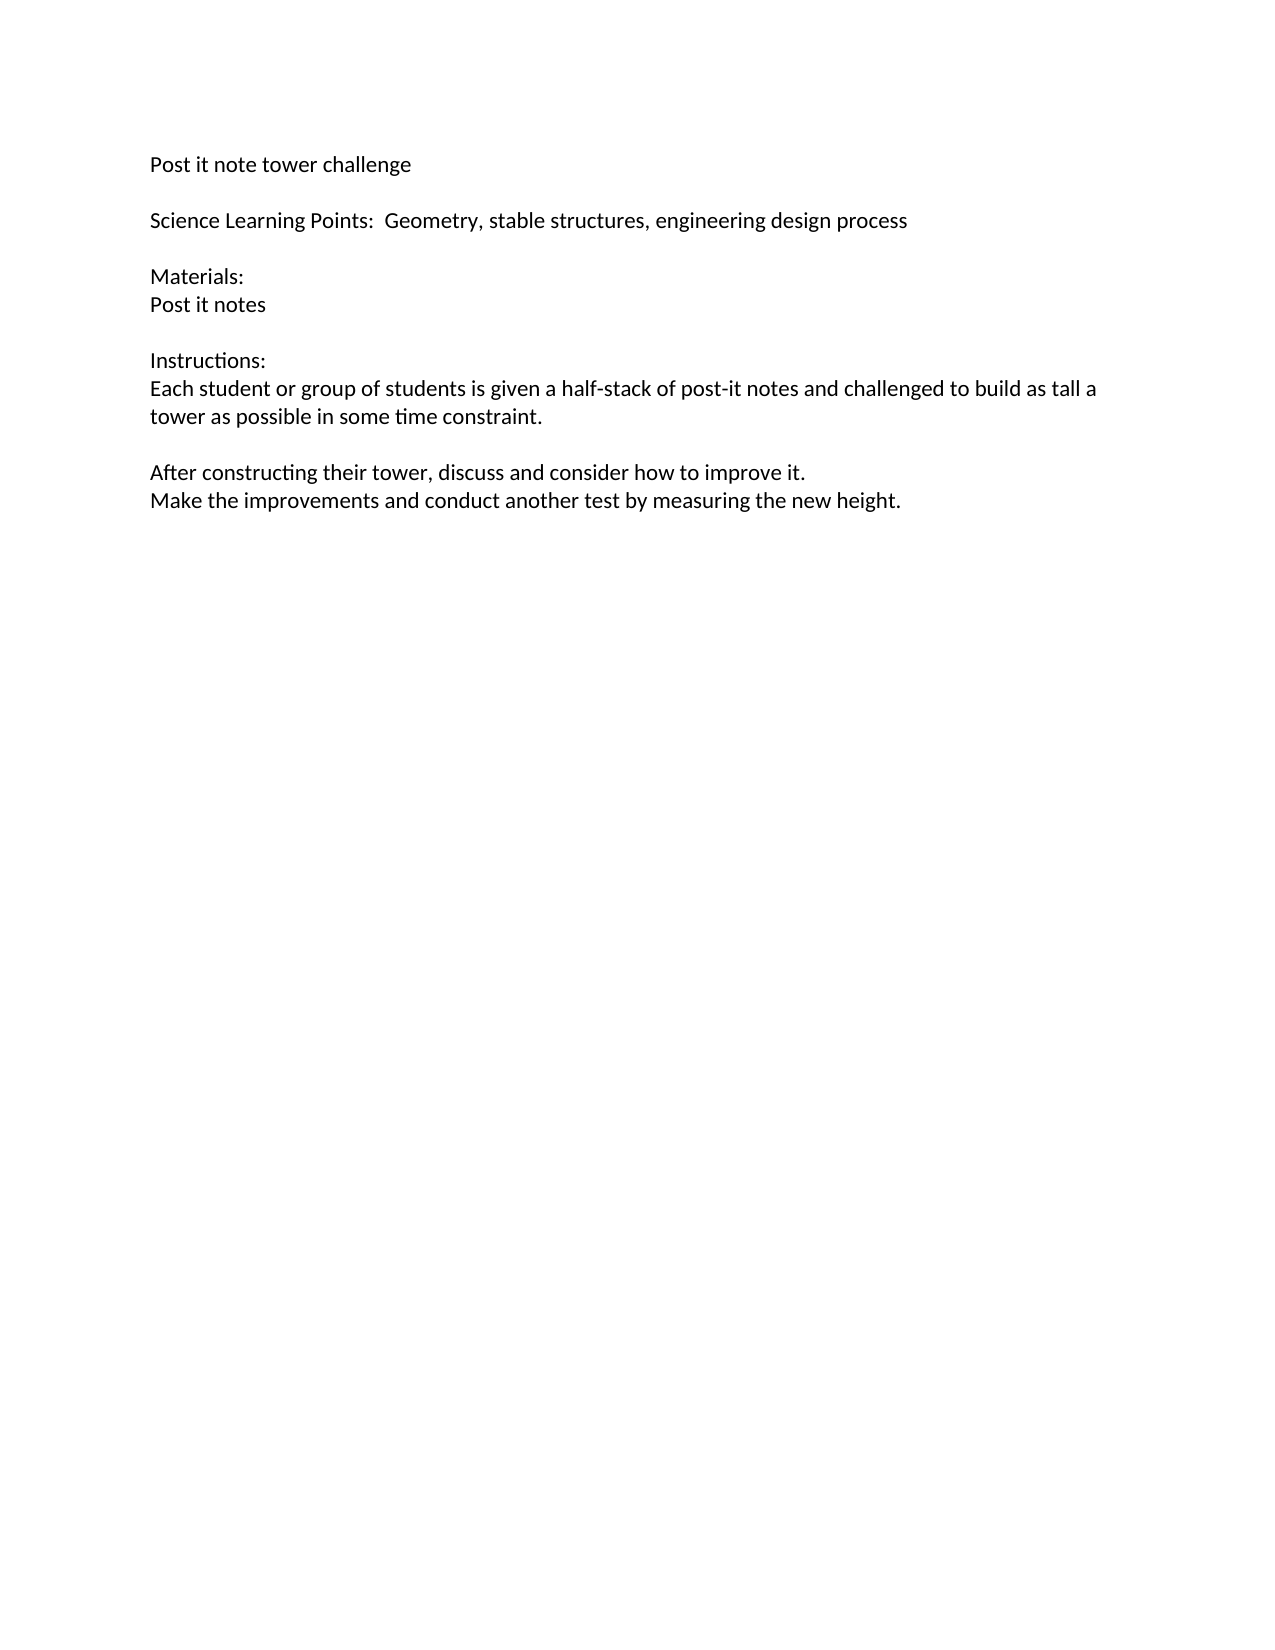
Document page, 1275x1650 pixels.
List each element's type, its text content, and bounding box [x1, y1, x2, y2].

text Each student or group of students is given a half-stack of post-it notes and challenged to build as tall a tower as possible in some time constraint. [150, 374, 1125, 430]
text Instructions: [150, 346, 1125, 374]
text Post it note tower challenge [150, 150, 1125, 178]
text Make the improvements and conduct another test by measuring the new height. [150, 486, 1125, 514]
text After constructing their tower, discuss and consider how to improve it. [150, 458, 1125, 486]
text Science Learning Points: Geometry, stable structures, engineering design process [150, 206, 1125, 234]
text Materials: [150, 262, 1125, 290]
text Post it notes [150, 290, 1125, 318]
